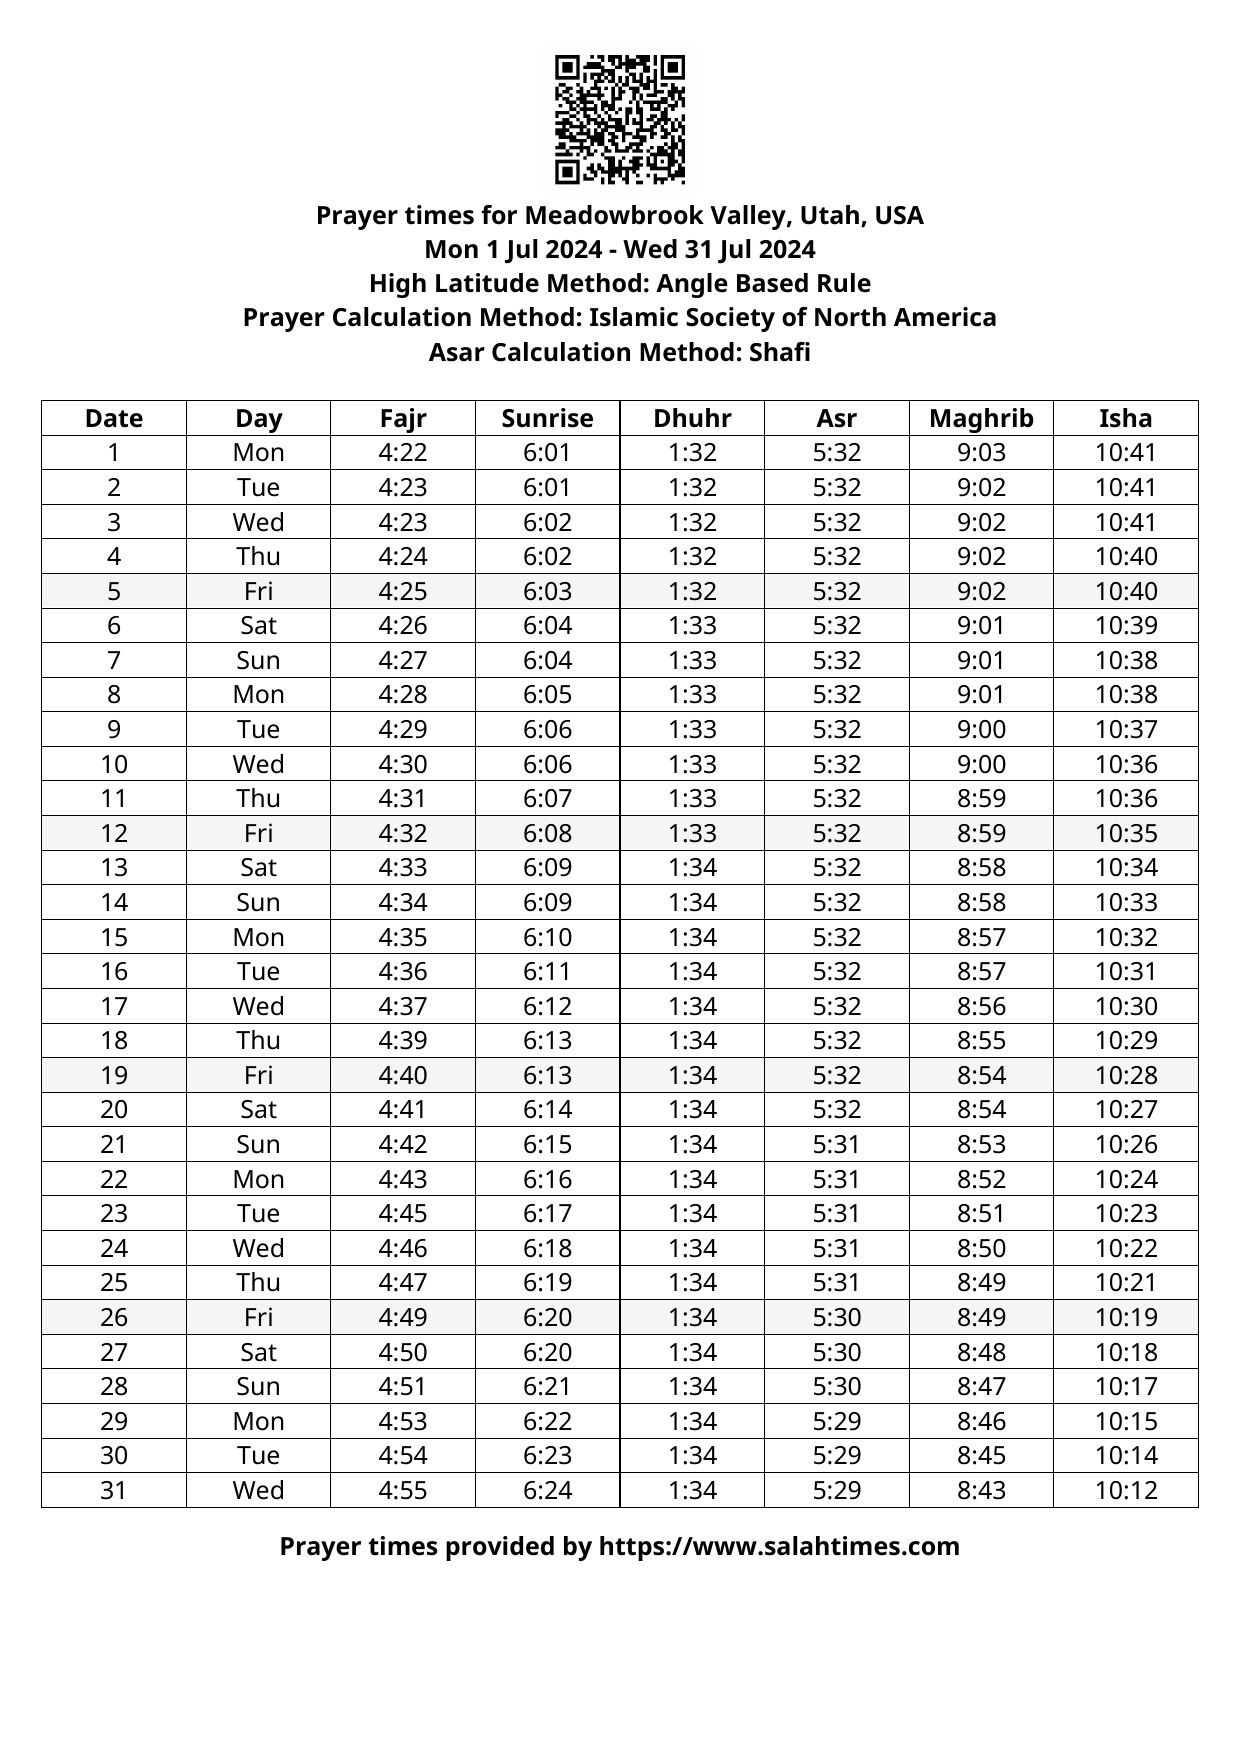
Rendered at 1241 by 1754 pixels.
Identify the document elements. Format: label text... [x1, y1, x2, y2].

table_cell Sat [187, 851, 330, 884]
table_cell 4:30 [331, 747, 475, 780]
table_cell 5:32 [765, 747, 909, 780]
table_cell 10:27 [1054, 1093, 1198, 1126]
table_cell Fri [187, 816, 330, 849]
table_cell 1:32 [621, 505, 764, 538]
table_cell 10:40 [1054, 574, 1198, 607]
table_cell 8:59 [910, 781, 1053, 815]
table_cell 4:32 [331, 816, 475, 849]
table_cell 4:50 [331, 1335, 475, 1368]
table_cell 21 [42, 1127, 186, 1161]
table_cell 5:32 [765, 609, 909, 642]
table_cell 5:32 [765, 920, 909, 953]
table_cell 10:12 [1054, 1473, 1198, 1507]
table_cell 4:23 [331, 505, 475, 538]
table_cell 28 [42, 1369, 186, 1403]
table_cell 4:23 [331, 470, 475, 504]
table_cell 10:26 [1054, 1127, 1198, 1161]
table_cell 12 [42, 816, 186, 849]
table_cell 10:35 [1054, 816, 1198, 849]
table_cell 5:32 [765, 851, 909, 884]
table_cell 5:32 [765, 1093, 909, 1126]
table_cell Fri [187, 1058, 330, 1092]
table_cell 6:16 [476, 1162, 619, 1195]
table_cell 4:54 [331, 1439, 475, 1472]
table_cell 6:03 [476, 574, 619, 607]
table_cell Sun [187, 1127, 330, 1161]
table_cell 6:04 [476, 643, 619, 677]
table_cell Thu [187, 539, 330, 573]
table_cell 6:18 [476, 1231, 619, 1264]
table_cell Sun [187, 643, 330, 677]
table_cell 8:58 [910, 885, 1053, 919]
table_cell 6:02 [476, 539, 619, 573]
table_cell 4:27 [331, 643, 475, 677]
table_cell 6:22 [476, 1404, 619, 1437]
table_cell 10:22 [1054, 1231, 1198, 1264]
table_cell 10:23 [1054, 1196, 1198, 1230]
table_cell 10:30 [1054, 989, 1198, 1022]
table_cell 5:29 [765, 1439, 909, 1472]
table_cell 10:36 [1054, 781, 1198, 815]
table_cell 8 [42, 678, 186, 711]
table_cell 6:20 [476, 1300, 619, 1334]
table_cell 4:45 [331, 1196, 475, 1230]
table_cell 6:21 [476, 1369, 619, 1403]
table_cell 4:42 [331, 1127, 475, 1161]
table_cell 5:32 [765, 643, 909, 677]
table_cell 5:32 [765, 574, 909, 607]
table_cell 5:31 [765, 1127, 909, 1161]
text Asar Calculation Method: Shafi [42, 334, 1198, 368]
table_cell 8:58 [910, 851, 1053, 884]
table_cell 7 [42, 643, 186, 677]
table_cell 4:29 [331, 712, 475, 746]
table_cell 4:25 [331, 574, 475, 607]
text Mon 1 Jul 2024 - Wed 31 Jul 2024 [42, 232, 1198, 266]
table_cell 6:08 [476, 816, 619, 849]
table_cell 6:09 [476, 885, 619, 919]
table_cell Tue [187, 954, 330, 988]
table_cell 11 [42, 781, 186, 815]
table_cell 29 [42, 1404, 186, 1437]
table_cell 1:34 [621, 1127, 764, 1161]
text Prayer times for Meadowbrook Valley, Utah, USA [42, 198, 1198, 232]
table_cell 8:50 [910, 1231, 1053, 1264]
table_cell 10:15 [1054, 1404, 1198, 1437]
table_header Asr [765, 401, 909, 434]
table_cell 5:31 [765, 1196, 909, 1230]
table_cell 6:15 [476, 1127, 619, 1161]
table_cell 1:34 [621, 954, 764, 988]
table_header Sunrise [476, 401, 619, 434]
table_cell 1:34 [621, 1335, 764, 1368]
table_cell 8:57 [910, 954, 1053, 988]
table_cell 9:02 [910, 539, 1053, 573]
table_cell 6:23 [476, 1439, 619, 1472]
table_cell 10:36 [1054, 747, 1198, 780]
table_cell 9:00 [910, 712, 1053, 746]
table_cell 1:34 [621, 1404, 764, 1437]
table_cell 6:14 [476, 1093, 619, 1126]
table_cell 8:53 [910, 1127, 1053, 1161]
table_cell 1:33 [621, 609, 764, 642]
table_cell 6:12 [476, 989, 619, 1022]
table_cell 4:51 [331, 1369, 475, 1403]
table_cell 6:13 [476, 1024, 619, 1057]
table_cell 5 [42, 574, 186, 607]
table_cell 4:49 [331, 1300, 475, 1334]
table_cell 5:32 [765, 954, 909, 988]
table_cell 5:30 [765, 1369, 909, 1403]
table_cell 1:33 [621, 781, 764, 815]
table_cell 6:07 [476, 781, 619, 815]
table_cell Sat [187, 1335, 330, 1368]
table_cell 27 [42, 1335, 186, 1368]
table_header Date [42, 401, 186, 434]
table_cell 8:43 [910, 1473, 1053, 1507]
table_cell Thu [187, 781, 330, 815]
table_cell 1:34 [621, 920, 764, 953]
table_cell 6:04 [476, 609, 619, 642]
table_cell 5:32 [765, 712, 909, 746]
table_cell 5:31 [765, 1231, 909, 1264]
table_cell 25 [42, 1266, 186, 1299]
table_cell 9 [42, 712, 186, 746]
table_cell Sat [187, 609, 330, 642]
table_cell 26 [42, 1300, 186, 1334]
table_cell 4:41 [331, 1093, 475, 1126]
table_cell 4:36 [331, 954, 475, 988]
table_cell 1:34 [621, 1024, 764, 1057]
table_cell 5:32 [765, 470, 909, 504]
table_cell 1:32 [621, 436, 764, 469]
table_cell 8:55 [910, 1024, 1053, 1057]
text Prayer times provided by https://www.salahtimes.com [42, 1528, 1198, 1563]
table_cell 10:38 [1054, 643, 1198, 677]
table_cell 5:32 [765, 816, 909, 849]
table_cell Tue [187, 1196, 330, 1230]
table_cell 16 [42, 954, 186, 988]
table_cell 1:34 [621, 1439, 764, 1472]
table_cell 4:39 [331, 1024, 475, 1057]
table_cell 10:33 [1054, 885, 1198, 919]
text High Latitude Method: Angle Based Rule [42, 266, 1198, 300]
table_cell Mon [187, 1162, 330, 1195]
table_cell 10:31 [1054, 954, 1198, 988]
table_cell 10:18 [1054, 1335, 1198, 1368]
table_cell 4:31 [331, 781, 475, 815]
table_cell 3 [42, 505, 186, 538]
table_cell 1:33 [621, 816, 764, 849]
table_cell 1:34 [621, 1196, 764, 1230]
table_cell 1:33 [621, 678, 764, 711]
table_cell 5:32 [765, 885, 909, 919]
table_cell Thu [187, 1266, 330, 1299]
table_header Isha [1054, 401, 1198, 434]
table_cell 5:32 [765, 678, 909, 711]
table_cell 1:34 [621, 1058, 764, 1092]
table_cell 5:32 [765, 989, 909, 1022]
table_cell 4:26 [331, 609, 475, 642]
table_cell 9:01 [910, 609, 1053, 642]
table_cell 5:32 [765, 436, 909, 469]
table_cell 1:32 [621, 470, 764, 504]
table_cell 8:45 [910, 1439, 1053, 1472]
table_cell 8:54 [910, 1058, 1053, 1092]
table_cell 8:49 [910, 1266, 1053, 1299]
table_cell 1:34 [621, 1093, 764, 1126]
table_cell 5:32 [765, 539, 909, 573]
table_cell Tue [187, 712, 330, 746]
table_cell 6:17 [476, 1196, 619, 1230]
table_cell 4:46 [331, 1231, 475, 1264]
table_cell 1:34 [621, 885, 764, 919]
table_cell 1:34 [621, 1369, 764, 1403]
table_cell 6:02 [476, 505, 619, 538]
table_cell Mon [187, 1404, 330, 1437]
table_cell 10:17 [1054, 1369, 1198, 1403]
table_cell 15 [42, 920, 186, 953]
table_cell 10:34 [1054, 851, 1198, 884]
table_cell 1:33 [621, 747, 764, 780]
table_cell 1:34 [621, 1266, 764, 1299]
table_cell 10:38 [1054, 678, 1198, 711]
table_cell 9:03 [910, 436, 1053, 469]
table_cell Wed [187, 505, 330, 538]
table_cell 9:02 [910, 574, 1053, 607]
table_cell Wed [187, 1473, 330, 1507]
table_cell 8:56 [910, 989, 1053, 1022]
table_cell 9:01 [910, 643, 1053, 677]
table_cell 4:28 [331, 678, 475, 711]
table_cell 10:32 [1054, 920, 1198, 953]
table_cell 1:34 [621, 1162, 764, 1195]
table_cell 5:30 [765, 1335, 909, 1368]
picture [542, 41, 699, 198]
table_header Maghrib [910, 401, 1053, 434]
table_cell 1:34 [621, 1231, 764, 1264]
table_cell 6:10 [476, 920, 619, 953]
table_cell 1:34 [621, 1300, 764, 1334]
text Prayer Calculation Method: Islamic Society of North America [42, 300, 1198, 334]
table_cell 4:22 [331, 436, 475, 469]
table_cell 5:31 [765, 1162, 909, 1195]
table_cell 9:02 [910, 470, 1053, 504]
table_cell 5:31 [765, 1266, 909, 1299]
table_cell 8:51 [910, 1196, 1053, 1230]
table_cell Thu [187, 1024, 330, 1057]
table_cell 5:32 [765, 1058, 909, 1092]
table_cell 1:34 [621, 989, 764, 1022]
table_cell 10 [42, 747, 186, 780]
table_cell 9:02 [910, 505, 1053, 538]
table_cell 8:59 [910, 816, 1053, 849]
table_cell 14 [42, 885, 186, 919]
table_cell 10:29 [1054, 1024, 1198, 1057]
table_cell 1:33 [621, 712, 764, 746]
table_cell 6:06 [476, 712, 619, 746]
table_cell 18 [42, 1024, 186, 1057]
table_cell Mon [187, 678, 330, 711]
table_cell 6:24 [476, 1473, 619, 1507]
table_cell 6:11 [476, 954, 619, 988]
table_cell 8:54 [910, 1093, 1053, 1126]
table_cell 5:29 [765, 1473, 909, 1507]
table_cell 10:39 [1054, 609, 1198, 642]
table_cell 10:40 [1054, 539, 1198, 573]
table_cell 23 [42, 1196, 186, 1230]
table_cell 6:20 [476, 1335, 619, 1368]
table_cell 10:37 [1054, 712, 1198, 746]
table_cell 4:40 [331, 1058, 475, 1092]
table_cell Wed [187, 747, 330, 780]
table_cell 4:24 [331, 539, 475, 573]
table_cell 10:28 [1054, 1058, 1198, 1092]
table_cell 5:29 [765, 1404, 909, 1437]
table_cell Wed [187, 989, 330, 1022]
table_cell 17 [42, 989, 186, 1022]
table_cell 6:01 [476, 470, 619, 504]
table_cell 8:49 [910, 1300, 1053, 1334]
table_cell 4:34 [331, 885, 475, 919]
table_cell 31 [42, 1473, 186, 1507]
table_cell 8:57 [910, 920, 1053, 953]
table_cell 6:13 [476, 1058, 619, 1092]
table_cell 20 [42, 1093, 186, 1126]
table_cell 8:46 [910, 1404, 1053, 1437]
table_cell 10:24 [1054, 1162, 1198, 1195]
table_cell 9:00 [910, 747, 1053, 780]
table_cell Mon [187, 920, 330, 953]
table_cell 1:33 [621, 643, 764, 677]
table_cell 5:32 [765, 781, 909, 815]
table_cell 8:47 [910, 1369, 1053, 1403]
table_header Dhuhr [621, 401, 764, 434]
table_cell 4:47 [331, 1266, 475, 1299]
table_cell 24 [42, 1231, 186, 1264]
table_cell Sun [187, 1369, 330, 1403]
table_cell 6:19 [476, 1266, 619, 1299]
table_cell 4:43 [331, 1162, 475, 1195]
table_cell Tue [187, 1439, 330, 1472]
table_cell 5:32 [765, 1024, 909, 1057]
table_cell 30 [42, 1439, 186, 1472]
table_cell 6:01 [476, 436, 619, 469]
table_cell 4:33 [331, 851, 475, 884]
table_cell 10:41 [1054, 436, 1198, 469]
table_cell 2 [42, 470, 186, 504]
table_cell 6:09 [476, 851, 619, 884]
table_cell 4:35 [331, 920, 475, 953]
table_cell 5:30 [765, 1300, 909, 1334]
table_cell 4 [42, 539, 186, 573]
table_cell 6 [42, 609, 186, 642]
table_cell 1 [42, 436, 186, 469]
table_cell Fri [187, 574, 330, 607]
table_cell 6:06 [476, 747, 619, 780]
table_cell 10:41 [1054, 470, 1198, 504]
table_cell 1:34 [621, 851, 764, 884]
table_cell Mon [187, 436, 330, 469]
table_cell 10:41 [1054, 505, 1198, 538]
table_cell Sun [187, 885, 330, 919]
table_cell 4:55 [331, 1473, 475, 1507]
table_cell 4:37 [331, 989, 475, 1022]
table_cell 4:53 [331, 1404, 475, 1437]
table_cell 8:52 [910, 1162, 1053, 1195]
table_cell 6:05 [476, 678, 619, 711]
table_header Fajr [331, 401, 475, 434]
table_cell 10:19 [1054, 1300, 1198, 1334]
table_cell 22 [42, 1162, 186, 1195]
table_cell Sat [187, 1093, 330, 1126]
table_cell 10:14 [1054, 1439, 1198, 1472]
table_cell 13 [42, 851, 186, 884]
table_cell Tue [187, 470, 330, 504]
table_cell 5:32 [765, 505, 909, 538]
table_cell 8:48 [910, 1335, 1053, 1368]
table_cell 1:32 [621, 539, 764, 573]
table_cell 1:32 [621, 574, 764, 607]
table_cell 1:34 [621, 1473, 764, 1507]
table_cell Fri [187, 1300, 330, 1334]
table_cell 10:21 [1054, 1266, 1198, 1299]
table_cell 9:01 [910, 678, 1053, 711]
table_header Day [187, 401, 330, 434]
table_cell Wed [187, 1231, 330, 1264]
table_cell 19 [42, 1058, 186, 1092]
